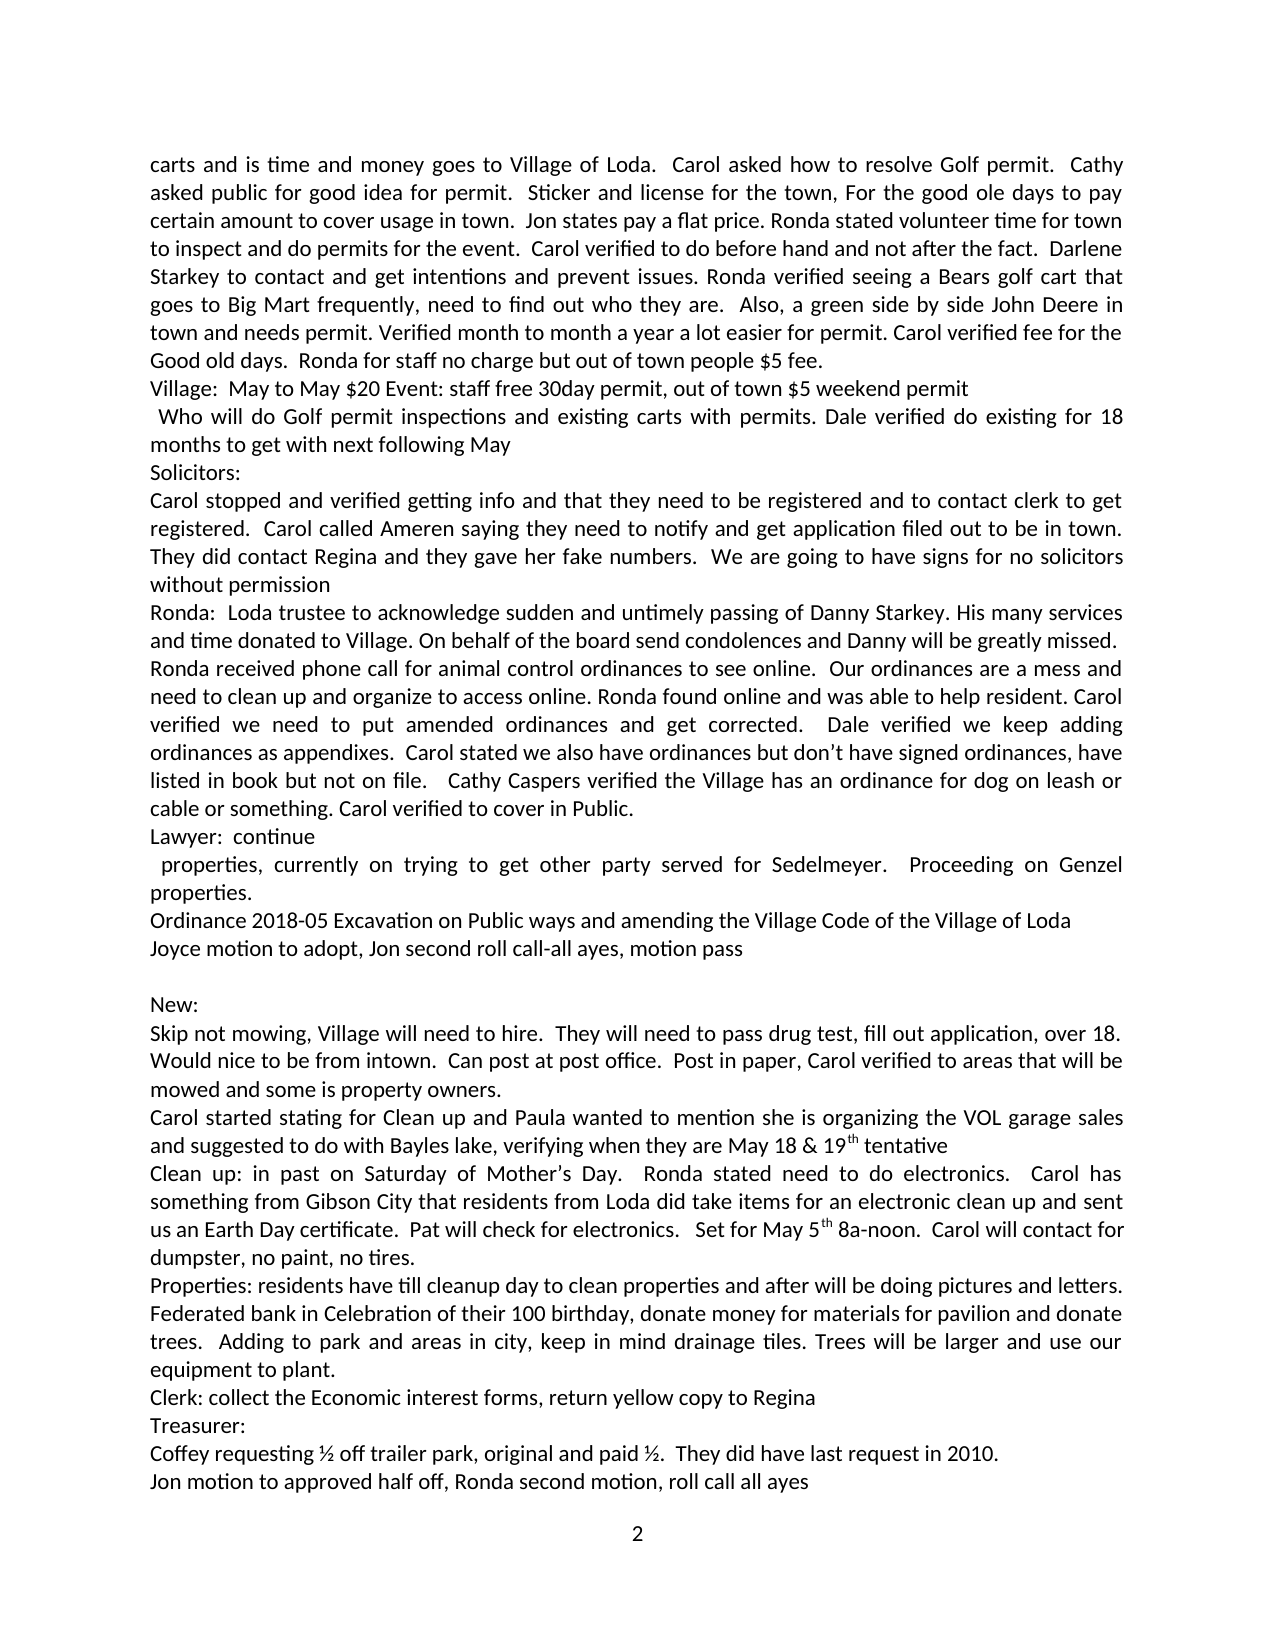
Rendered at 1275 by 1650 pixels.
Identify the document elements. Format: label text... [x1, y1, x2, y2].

text properties, currently on trying to get other party served for Sedelmeyer. Proceeding on Genzel properties. [150, 851, 1125, 907]
text Skip not mowing, Village will need to hire. They will need to pass drug test, fill out application, over 18. Would nice to be from intown. Can post at post office. Post in paper, Carol verified to areas that will be mowed and some is property owners. [150, 1019, 1125, 1103]
text Carol started stating for Clean up and Paula wanted to mention she is organizing the VOL garage sales and suggested to do with Bayles lake, verifying when they are May 18 & 19th tentative [150, 1103, 1125, 1159]
text Lawyer: continue [150, 822, 1125, 851]
text Carol stopped and verified getting info and that they need to be registered and to contact clerk to get registered. Carol called Ameren saying they need to notify and get application filed out to be in town. They did contact Regina and they gave her fake numbers. We are going to have signs for no solicitors without permission [150, 486, 1125, 598]
text Village: May to May $20 Event: staff free 30day permit, out of town $5 weekend permit [150, 374, 1125, 402]
text Clerk: collect the Economic interest forms, return yellow copy to Regina [150, 1383, 1125, 1411]
text Solicitors: [150, 458, 1125, 486]
text Treasurer: [150, 1411, 1125, 1439]
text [150, 150, 1125, 374]
text Ronda: Loda trustee to acknowledge sudden and untimely passing of Danny Starkey. His many services and time donated to Village. On behalf of the board send condolences and Danny will be greatly missed. [150, 598, 1125, 654]
text Ordinance 2018-05 Excavation on Public ways and amending the Village Code of the Village of Loda [150, 907, 1125, 934]
text Coffey requesting ½ off trailer park, original and paid ½. They did have last request in 2010. [150, 1439, 1125, 1467]
text Properties: residents have till cleanup day to clean properties and after will be doing pictures and letters. [150, 1271, 1125, 1299]
text New: [150, 991, 1125, 1019]
text Who will do Golf permit inspections and existing carts with permits. Dale verified do existing for 18 months to get with next following May [150, 402, 1125, 458]
text Joyce motion to adopt, Jon second roll call-all ayes, motion pass [150, 934, 1125, 963]
text Ronda received phone call for animal control ordinances to see online. Our ordinances are a mess and need to clean up and organize to access online. Ronda found online and was able to help resident. Carol verified we need to put amended ordinances and get corrected. Dale verified we keep adding ordinances as appendixes. Carol stated we also have ordinances but don’t have signed ordinances, have listed in book but not on file. Cathy Caspers verified the Village has an ordinance for dog on leash or cable or something. Carol verified to cover in Public. [150, 654, 1125, 822]
text Jon motion to approved half off, Ronda second motion, roll call all ayes [150, 1467, 1125, 1495]
text Federated bank in Celebration of their 100 birthday, donate money for materials for pavilion and donate trees. Adding to park and areas in city, keep in mind drainage tiles. Trees will be larger and use our equipment to plant. [150, 1299, 1125, 1383]
text Clean up: in past on Saturday of Mother’s Day. Ronda stated need to do electronics. Carol has something from Gibson City that residents from Loda did take items for an electronic clean up and sent us an Earth Day certificate. Pat will check for electronics. Set for May 5th 8a-noon. Carol will contact for dumpster, no paint, no tires. [150, 1159, 1125, 1271]
